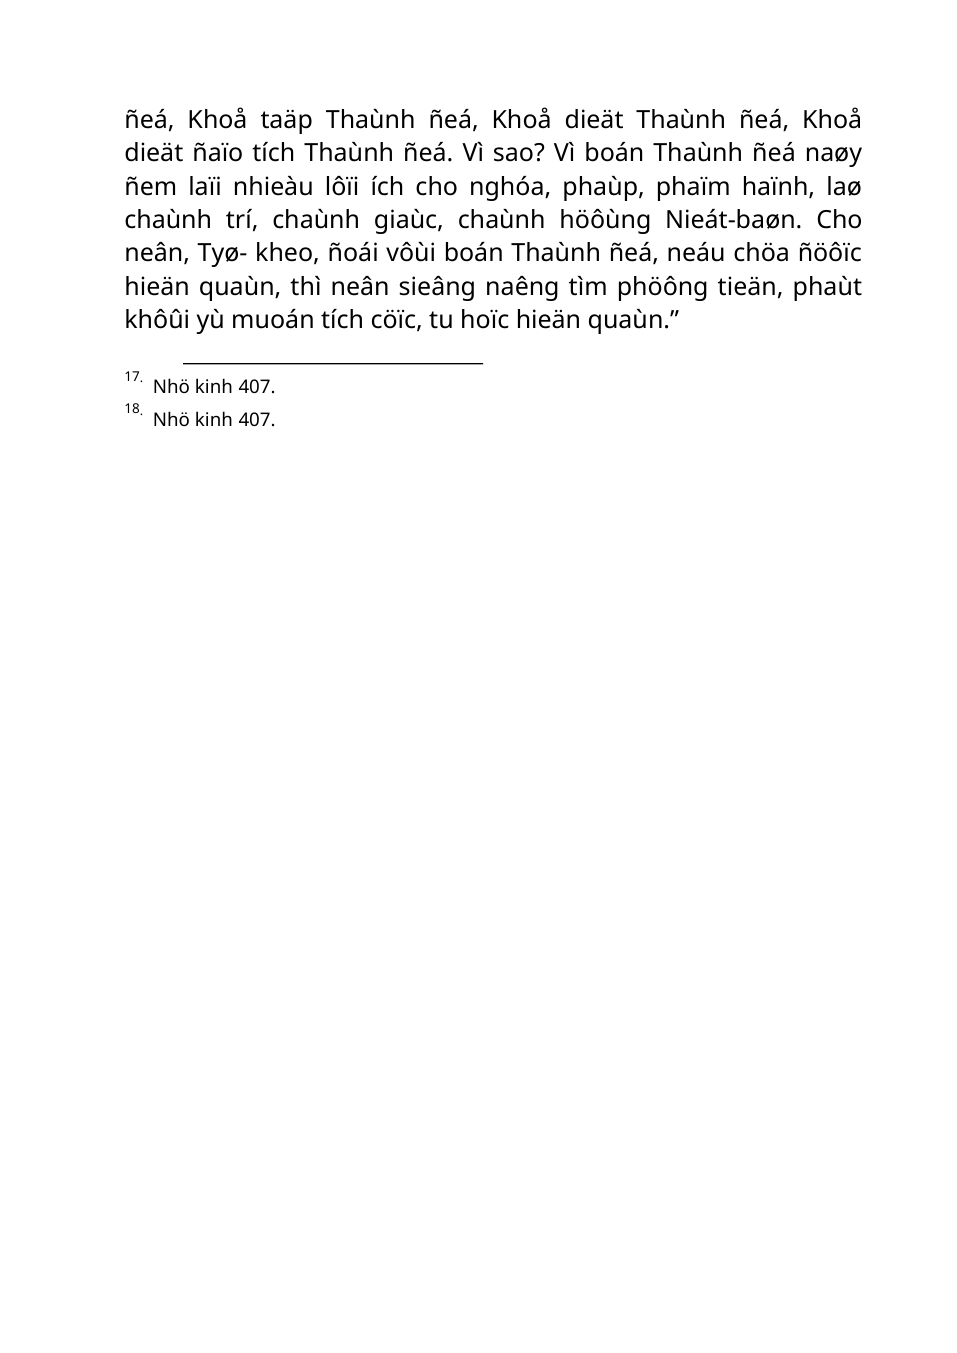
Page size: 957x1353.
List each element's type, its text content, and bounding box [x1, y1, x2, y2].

text 17. Nhö kinh 407. [124, 367, 875, 399]
text 18. Nhö kinh 407. [124, 399, 875, 432]
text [124, 102, 863, 336]
